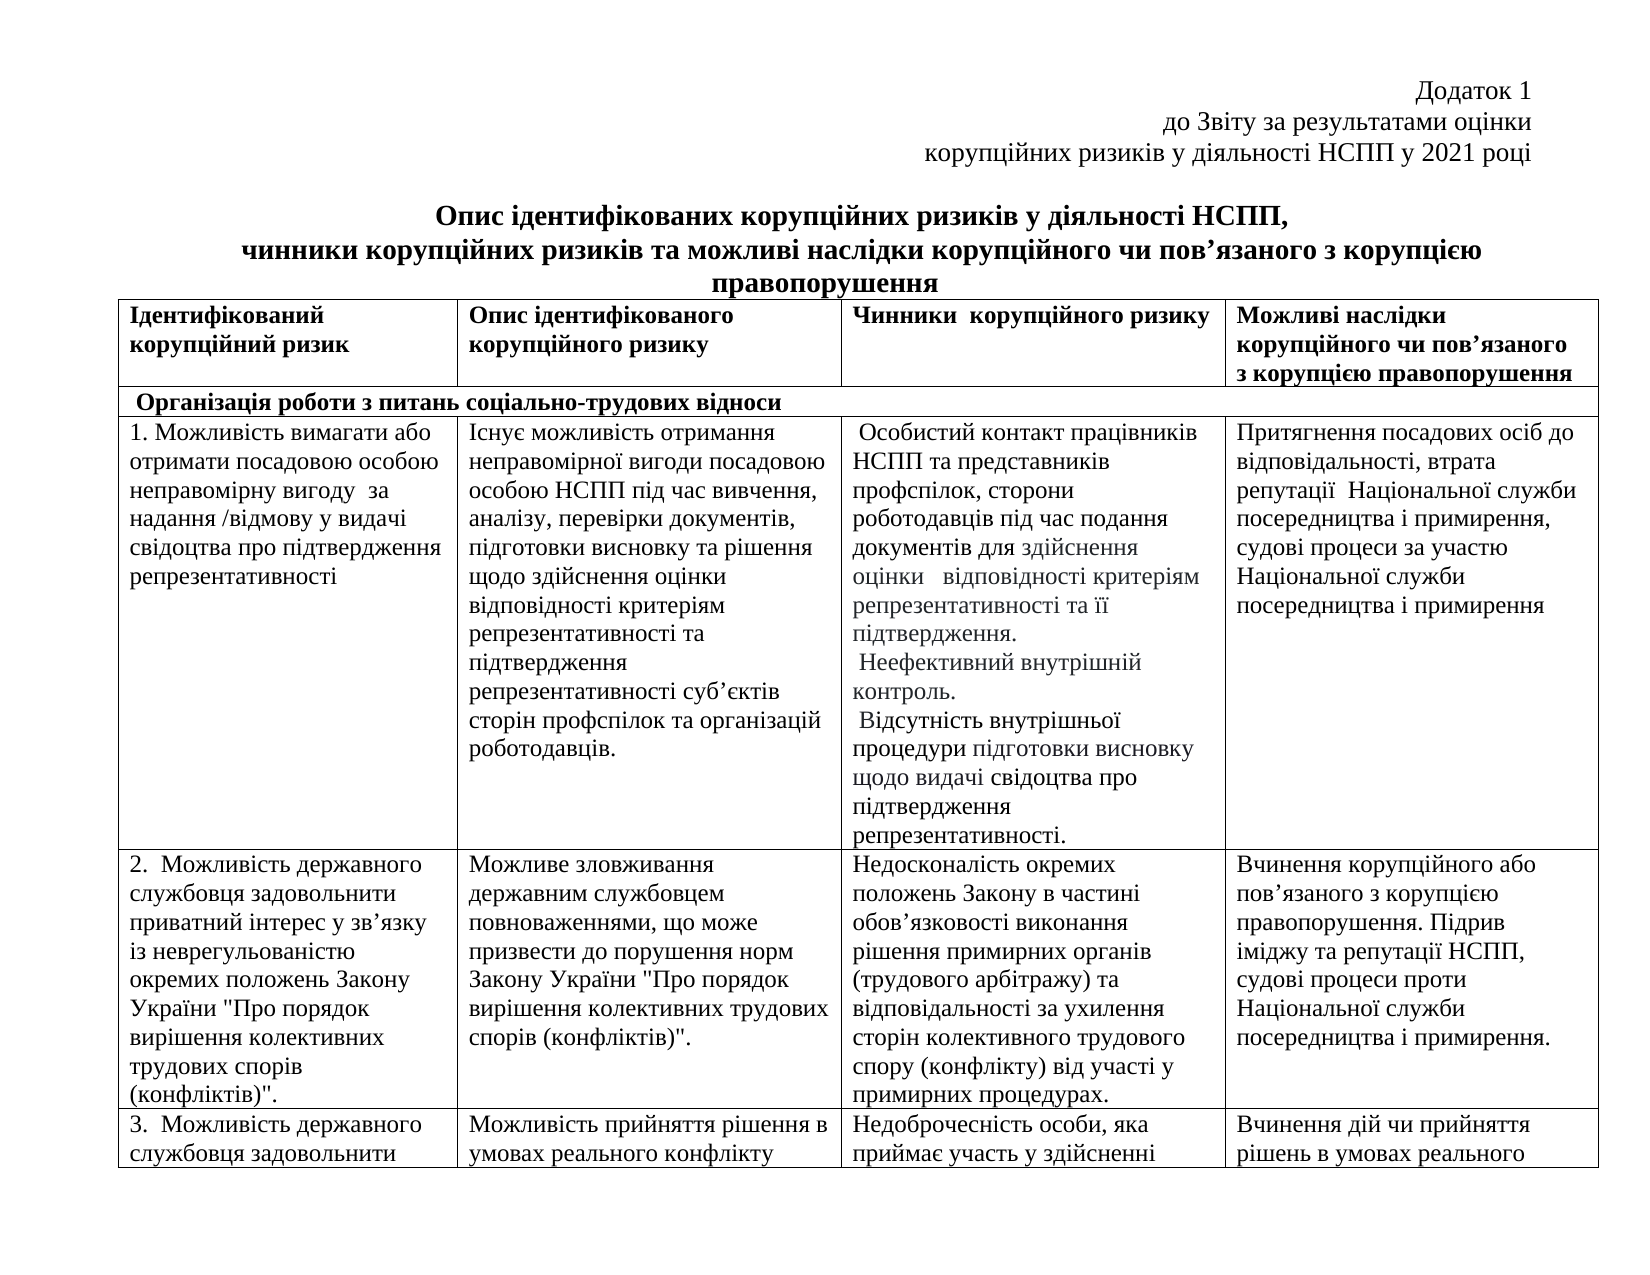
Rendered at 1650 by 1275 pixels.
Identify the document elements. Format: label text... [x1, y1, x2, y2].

text Додаток 1 [118, 74, 1532, 105]
table_cell Можливе зловживання державним службовцем повноваженнями, що може призвести до порушення норм Закону України "Про порядок вирішення колективних трудових спорів (конфліктів)". [458, 850, 841, 1108]
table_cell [1226, 1109, 1598, 1167]
table_cell Існує можливість отримання неправомірної вигоди посадовою особою НСПП під час вивчення, аналізу, перевірки документів, підготовки висновку та рішення щодо здійснення оцінки відповідності критеріям репрезентативності та підтвердження репрезентативності суб’єктів сторін профспілок та організацій роботодавців. [458, 417, 841, 848]
table_cell Організація роботи з питань соціально-трудових відноси [119, 387, 1598, 416]
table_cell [458, 1109, 841, 1167]
table_cell Притягнення посадових осіб до відповідальності, втрата репутації Національної служби посередництва і примирення, судові процеси за участю Національної служби посередництва і примирення [1226, 417, 1598, 848]
text Опис ідентифікованих корупційних ризиків у діяльності НСПП, [118, 198, 1532, 232]
table_cell Недосконалість окремих положень Закону в частині обов’язковості виконання рішення примирних органів (трудового арбітражу) та відповідальності за ухилення сторін колективного трудового спору (конфлікту) від участі у примирних процедурах. [842, 850, 1225, 1108]
table_header Ідентифікований корупційний ризик [119, 300, 457, 386]
table_cell Вчинення корупційного або пов’язаного з корупцією правопорушення. Підрив іміджу та репутації НСПП, судові процеси проти Національної служби посередництва і примирення. [1226, 850, 1598, 1108]
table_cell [842, 1109, 1225, 1167]
table_cell Особистий контакт працівників НСПП та представників профспілок, сторони роботодавців під час подання документів для здійснення оцінки відповідності критеріям репрезентативності та її підтвердження. Неефективний внутрішній контроль. Відсутність внутрішньої процедури підготовки висновку щодо видачі свідоцтва про підтвердження репрезентативності. [842, 417, 1225, 848]
table_header Опис ідентифікованого корупційного ризику [458, 300, 841, 386]
table_header Можливі наслідки корупційного чи пов’язаного з корупцією правопорушення [1226, 300, 1598, 386]
text до Звіту за результатами оцінки [118, 105, 1532, 136]
text чинники корупційних ризиків та можливі наслідки корупційного чи пов’язаного з корупцією правопорушення [118, 232, 1532, 299]
table_header Чинники корупційного ризику [842, 300, 1225, 386]
table_cell 1. Можливість вимагати або отримати посадовою особою неправомірну вигоду за надання /відмову у видачі свідоцтва про підтвердження репрезентативності [119, 417, 457, 848]
text корупційних ризиків у діяльності НСПП у 2021 році [118, 136, 1532, 167]
table_cell 2. Можливість державного службовця задовольнити приватний інтерес у зв’язку із неврегульованістю окремих положень Закону України "Про порядок вирішення колективних трудових спорів (конфліктів)". [119, 850, 457, 1108]
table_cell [119, 1109, 457, 1167]
